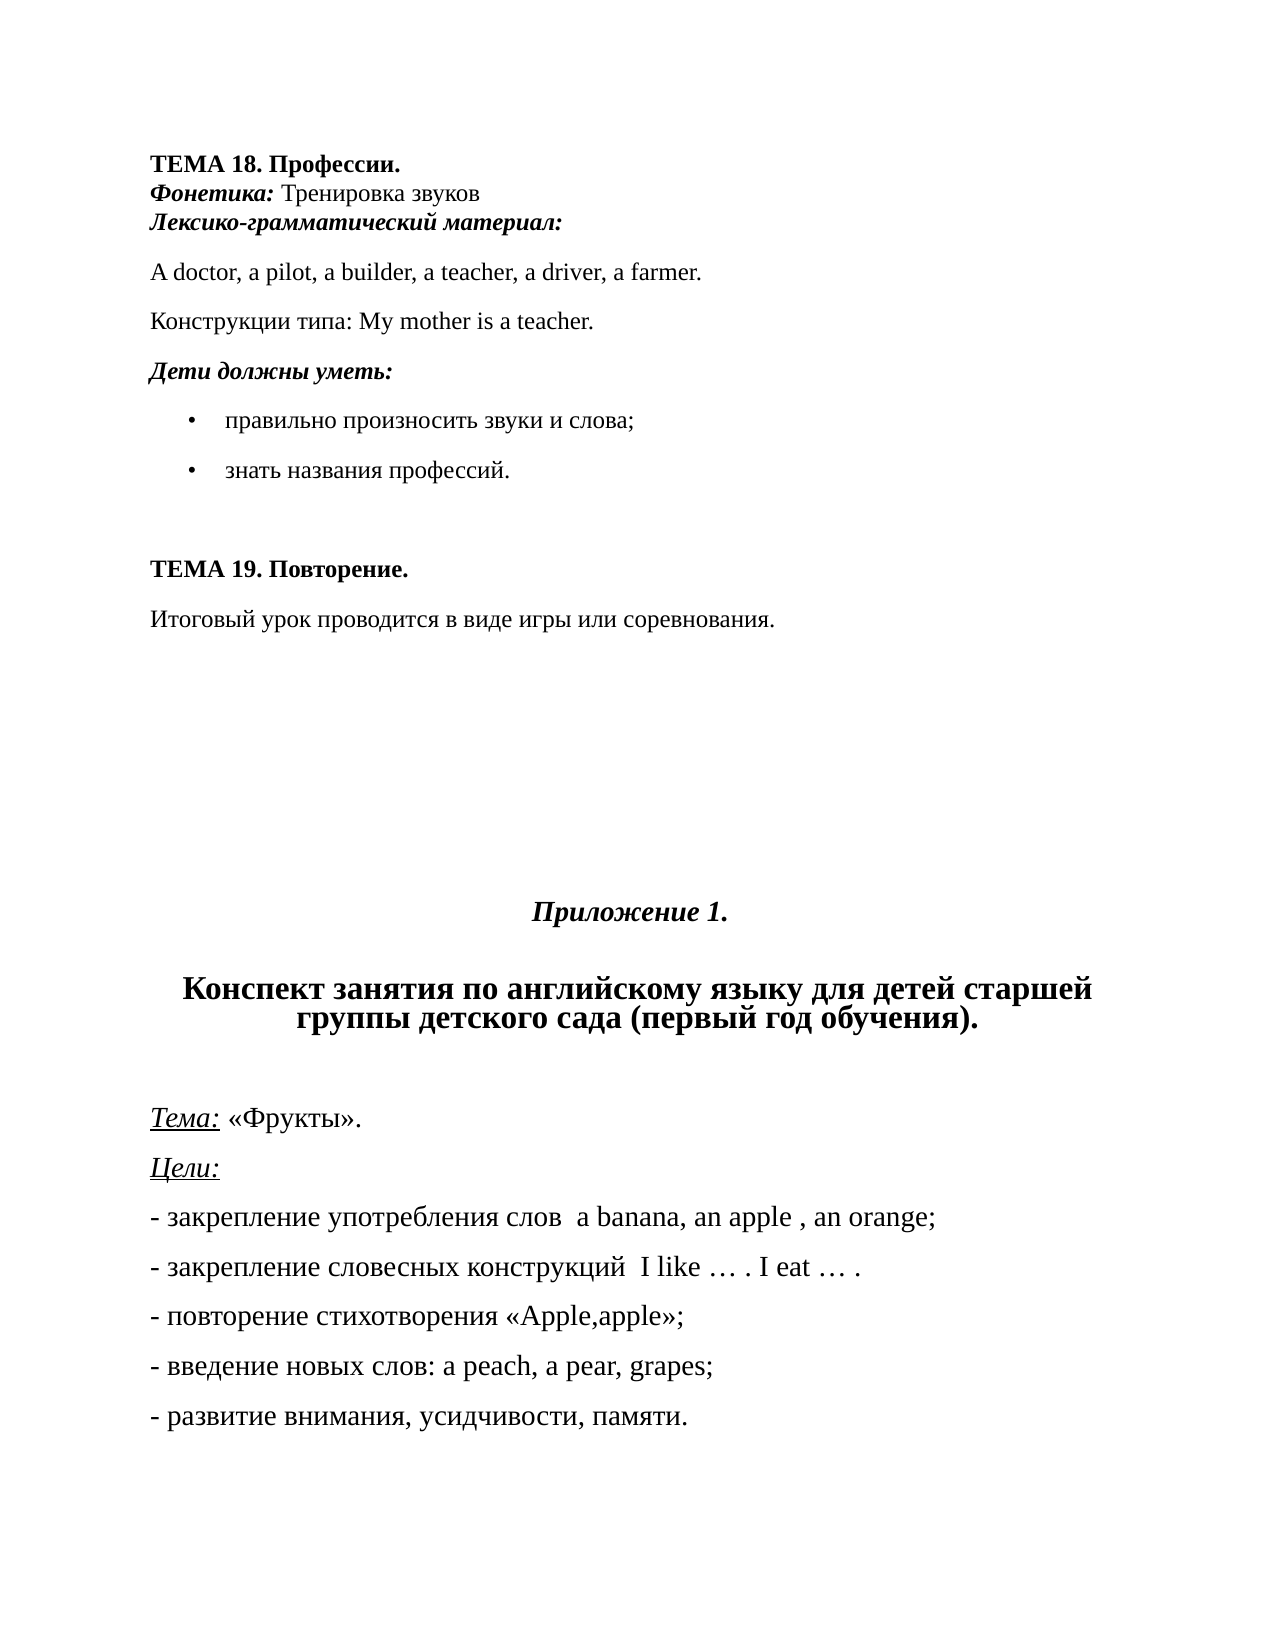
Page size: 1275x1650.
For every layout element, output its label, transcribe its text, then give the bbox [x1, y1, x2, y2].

text - повторение стихотворения «Apple,apple»; [150, 1303, 1125, 1332]
text Дети должны уметь: [150, 356, 1125, 385]
list правильно произносить звуки и слова; [187, 406, 1125, 434]
text - развитие внимания, усидчивости, памяти. [150, 1402, 1125, 1431]
text Конспект занятия по английскому языку для детей старшей группы детского сада (первый год обучения). [150, 977, 1125, 1034]
text - закрепление словесных конструкций I like … . I eat … . [150, 1253, 1125, 1282]
text Цели: [150, 1154, 1125, 1183]
text Фонетика: Тренировка звуков [150, 179, 1125, 207]
text Приложение 1. [76, 902, 1125, 927]
text - введение новых слов: a peach, a pear, grapes; [150, 1352, 1125, 1381]
text Тема: «Фрукты». [150, 1104, 1125, 1133]
list знать названия профессий. [187, 455, 1125, 484]
text - закрепление употребления слов a banana, an apple , an orange; [150, 1204, 1125, 1232]
text ТЕМА 18. Профессии. [150, 150, 1125, 179]
text Лексико-грамматический материал: [150, 207, 1125, 236]
text Итоговый урок проводится в виде игры или соревнования. [150, 604, 1125, 633]
text A doctor, a pilot, a builder, a teacher, a driver, a farmer. [150, 257, 1125, 286]
text Конструкции типа: My mother is a teacher. [150, 307, 1125, 335]
text ТЕМА 19. Повторение. [150, 554, 1125, 583]
